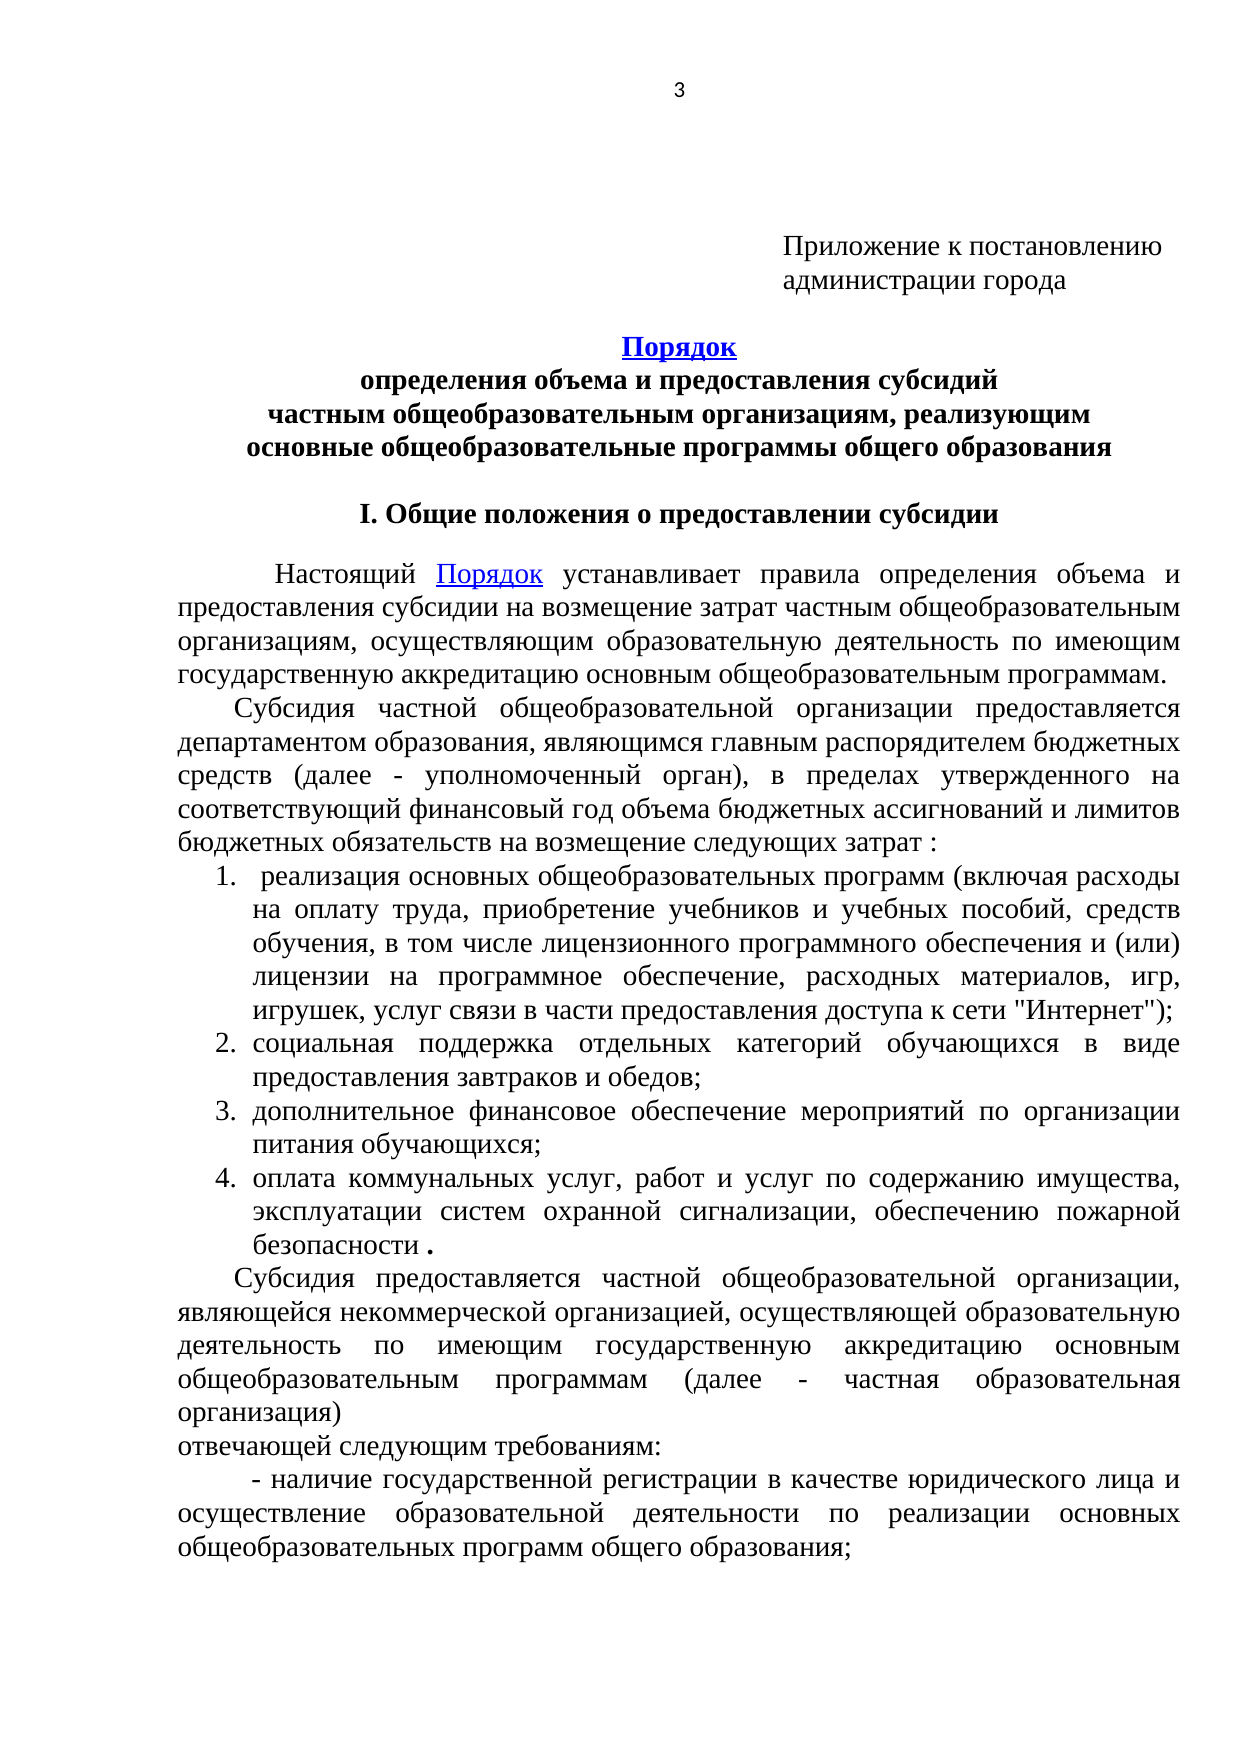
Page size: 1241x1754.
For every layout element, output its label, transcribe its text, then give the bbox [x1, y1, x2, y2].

text определения объема и предоставления субсидий [177, 362, 1181, 396]
text I. Общие положения о предоставлении субсидии [177, 497, 1181, 530]
list дополнительное финансовое обеспечение мероприятий по организации питания обучающихся; [215, 1093, 1181, 1160]
text - наличие государственной регистрации в качестве юридического лица и осуществление образовательной деятельности по реализации основных общеобразовательных программ общего образования; [177, 1462, 1181, 1562]
text частным общеобразовательным организациям, реализующим [177, 396, 1181, 429]
text отвечающей следующим требованиям: [177, 1428, 1181, 1462]
text Субсидия частной общеобразовательной организации предоставляется департаментом образования, являющимся главным распорядителем бюджетных средств (далее - уполномоченный орган), в пределах утвержденного на соответствующий финансовый год объема бюджетных ассигнований и лимитов бюджетных обязательств на возмещение следующих затрат : [177, 690, 1181, 858]
text Порядок [177, 329, 1181, 362]
text Приложение к постановлению [177, 228, 1181, 262]
list оплата коммунальных услуг, работ и услуг по содержанию имущества, эксплуатации систем охранной сигнализации, обеспечению пожарной безопасности . [215, 1160, 1181, 1260]
list реализация основных общеобразовательных программ (включая расходы на оплату труда, приобретение учебников и учебных пособий, средств обучения, в том числе лицензионного программного обеспечения и (или) лицензии на программное обеспечение, расходных материалов, игр, игрушек, услуг связи в части предоставления доступа к сети "Интернет"); [215, 858, 1181, 1026]
list социальная поддержка отдельных категорий обучающихся в виде предоставления завтраков и обедов; [215, 1026, 1181, 1093]
text основные общеобразовательные программы общего образования [177, 429, 1181, 463]
text администрации города [177, 262, 1181, 295]
text Настоящий Порядок устанавливает правила определения объема и предоставления субсидии на возмещение затрат частным общеобразовательным организациям, осуществляющим образовательную деятельность по имеющим государственную аккредитацию основным общеобразовательным программам. [177, 556, 1181, 690]
text Субсидия предоставляется частной общеобразовательной организации, являющейся некоммерческой организацией, осуществляющей образовательную деятельность по имеющим государственную аккредитацию основным общеобразовательным программам (далее - частная образовательная организация) [177, 1260, 1181, 1428]
